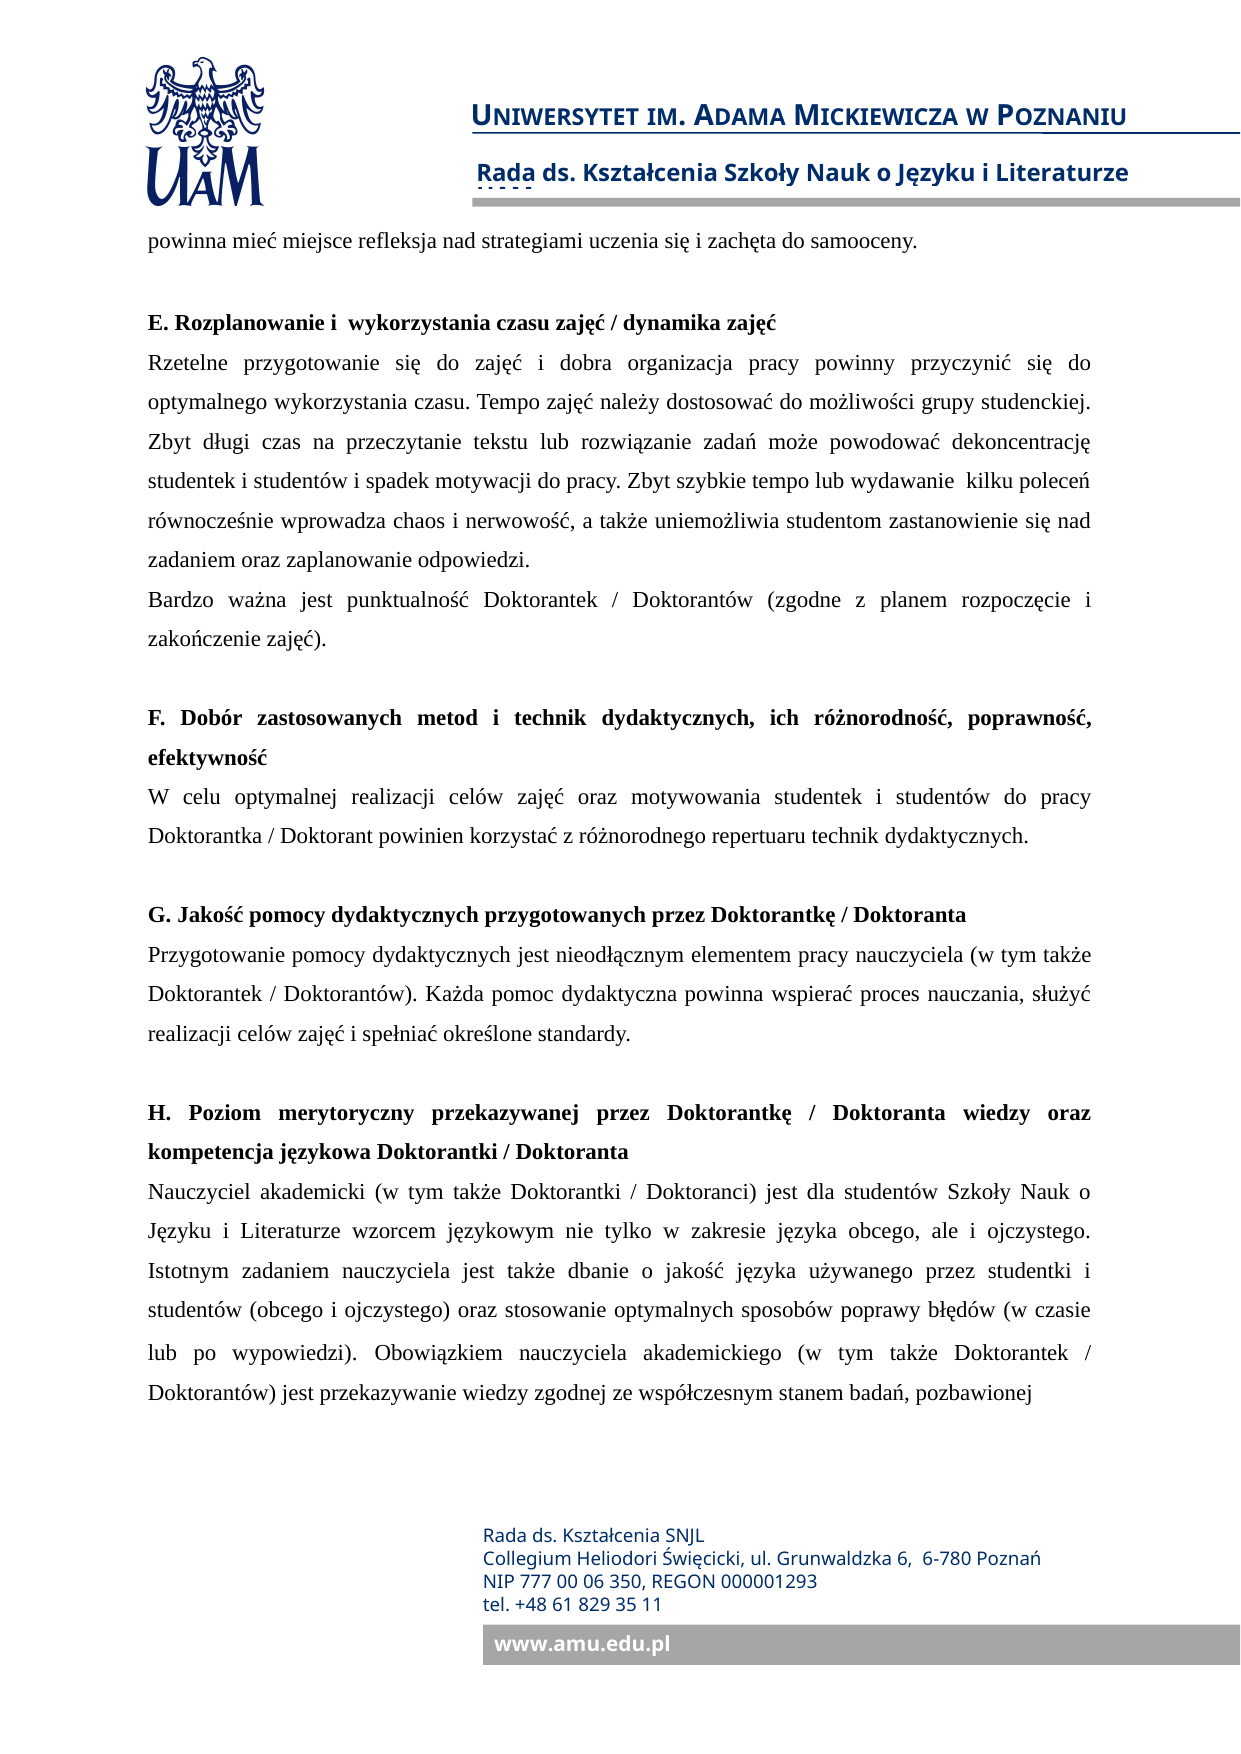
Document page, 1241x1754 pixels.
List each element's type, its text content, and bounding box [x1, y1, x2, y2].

picture [98, 48, 313, 220]
text Rzetelne przygotowanie się do zajęć i dobra organizacja pracy powinny przyczynić się do optymalnego wykorzystania czasu. Tempo zajęć należy dostosować do możliwości grupy studenckiej. Zbyt długi czas na przeczytanie tekstu lub rozwiązanie zadań może powodować dekoncentrację studentek i studentów i spadek motywacji do pracy. Zbyt szybkie tempo lub wydawanie kilku poleceń równocześnie wprowadza chaos i nerwowość, a także uniemożliwia studentom zastanowienie się nad zadaniem oraz zaplanowanie odpowiedzi. [148, 349, 1092, 572]
text Bardzo ważna jest punktualność Doktorantek / Doktorantów (zgodne z planem rozpoczęcie i zakończenie zajęć). [148, 586, 1092, 651]
text F. Dobór zastosowanych metod i technik dydaktycznych, ich różnorodność, poprawność, efektywność [148, 704, 1092, 770]
text Nauczyciel akademicki (w tym także Doktorantki / Doktoranci) jest dla studentów Szkoły Nauk o Języku i Literaturze wzorcem językowym nie tylko w zakresie języka obcego, ale i ojczystego. Istotnym zadaniem nauczyciela jest także dbanie o jakość języka używanego przez studentki i studentów (obcego i ojczystego) oraz stosowanie optymalnych sposobów poprawy błędów (w czasie lub po wypowiedzi). Obowiązkiem nauczyciela akademickiego (w tym także Doktorantek / Doktorantów) jest przekazywanie wiedzy zgodnej ze współczesnym stanem badań, pozbawionej [148, 1178, 1092, 1405]
text E. Rozplanowanie i wykorzystania czasu zajęć / dynamika zajęć [148, 309, 1092, 336]
text W celu optymalnej realizacji celów zajęć oraz motywowania studentek i studentów do pracy Doktorantka / Doktorant powinien korzystać z różnorodnego repertuaru technik dydaktycznych. [148, 783, 1092, 849]
text H. Poziom merytoryczny przekazywanej przez Doktorantkę / Doktoranta wiedzy oraz kompetencja językowa Doktorantki / Doktoranta [148, 1099, 1092, 1165]
text Przygotowanie pomocy dydaktycznych jest nieodłącznym elementem pracy nauczyciela (w tym także Doktorantek / Doktorantów). Każda pomoc dydaktyczna powinna wspierać proces nauczania, służyć realizacji celów zajęć i spełniać określone standardy. [148, 941, 1092, 1046]
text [148, 197, 1092, 253]
text G. Jakość pomocy dydaktycznych przygotowanych przez Doktorantkę / Doktoranta [148, 901, 1092, 928]
